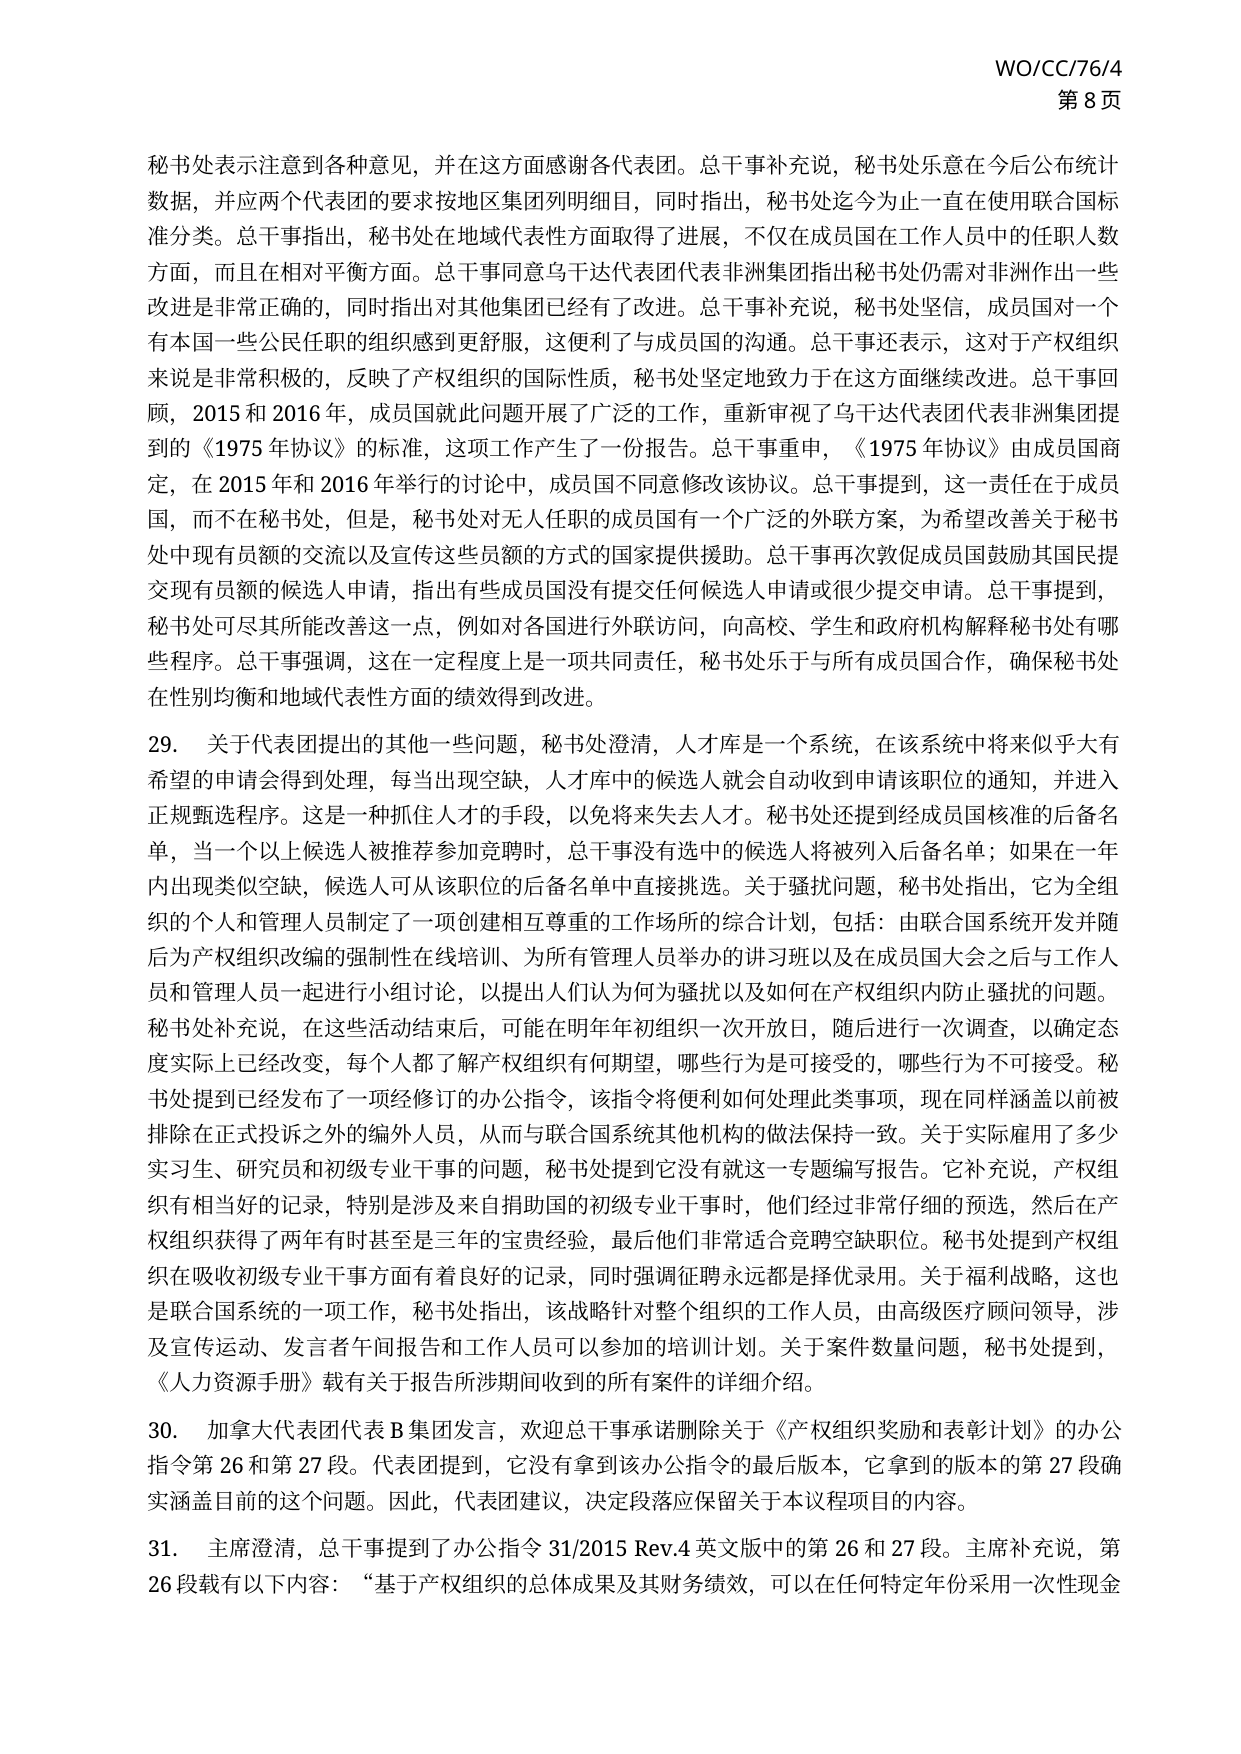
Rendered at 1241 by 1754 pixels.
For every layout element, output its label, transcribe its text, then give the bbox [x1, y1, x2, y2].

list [148, 144, 1122, 711]
list 加拿大代表团代表B集团发言，欢迎总干事承诺删除关于《产权组织奖励和表彰计划》的办公指令第26和第27段。代表团提到，它没有拿到该办公指令的最后版本，它拿到的版本的第27段确实涵盖目前的这个问题。因此，代表团建议，决定段落应保留关于本议程项目的内容。 [148, 1409, 1122, 1515]
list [148, 1528, 1122, 1599]
list 关于代表团提出的其他一些问题，秘书处澄清，人才库是一个系统，在该系统中将来似乎大有希望的申请会得到处理，每当出现空缺，人才库中的候选人就会自动收到申请该职位的通知，并进入正规甄选程序。这是一种抓住人才的手段，以免将来失去人才。秘书处还提到经成员国核准的后备名单，当一个以上候选人被推荐参加竞聘时，总干事没有选中的候选人将被列入后备名单；如果在一年内出现类似空缺，候选人可从该职位的后备名单中直接挑选。关于骚扰问题，秘书处指出，它为全组织的个人和管理人员制定了一项创建相互尊重的工作场所的综合计划，包括：由联合国系统开发并随后为产权组织改编的强制性在线培训、为所有管理人员举办的讲习班以及在成员国大会之后与工作人员和管理人员一起进行小组讨论，以提出人们认为何为骚扰以及如何在产权组织内防止骚扰的问题。秘书处补充说，在这些活动结束后，可能在明年年初组织一次开放日，随后进行一次调查，以确定态度实际上已经改变，每个人都了解产权组织有何期望，哪些行为是可接受的，哪些行为不可接受。秘书处提到已经发布了一项经修订的办公指令，该指令将便利如何处理此类事项，现在同样涵盖以前被排除在正式投诉之外的编外人员，从而与联合国系统其他机构的做法保持一致。关于实际雇用了多少实习生、研究员和初级专业干事的问题，秘书处提到它没有就这一专题编写报告。它补充说，产权组织有相当好的记录，特别是涉及来自捐助国的初级专业干事时，他们经过非常仔细的预选，然后在产权组织获得了两年有时甚至是三年的宝贵经验，最后他们非常适合竞聘空缺职位。秘书处提到产权组织在吸收初级专业干事方面有着良好的记录，同时强调征聘永远都是择优录用。关于福利战略，这也是联合国系统的一项工作，秘书处指出，该战略针对整个组织的工作人员，由高级医疗顾问领导，涉及宣传运动、发言者午间报告和工作人员可以参加的培训计划。关于案件数量问题，秘书处提到，《人力资源手册》载有关于报告所涉期间收到的所有案件的详细介绍。 [148, 724, 1122, 1397]
